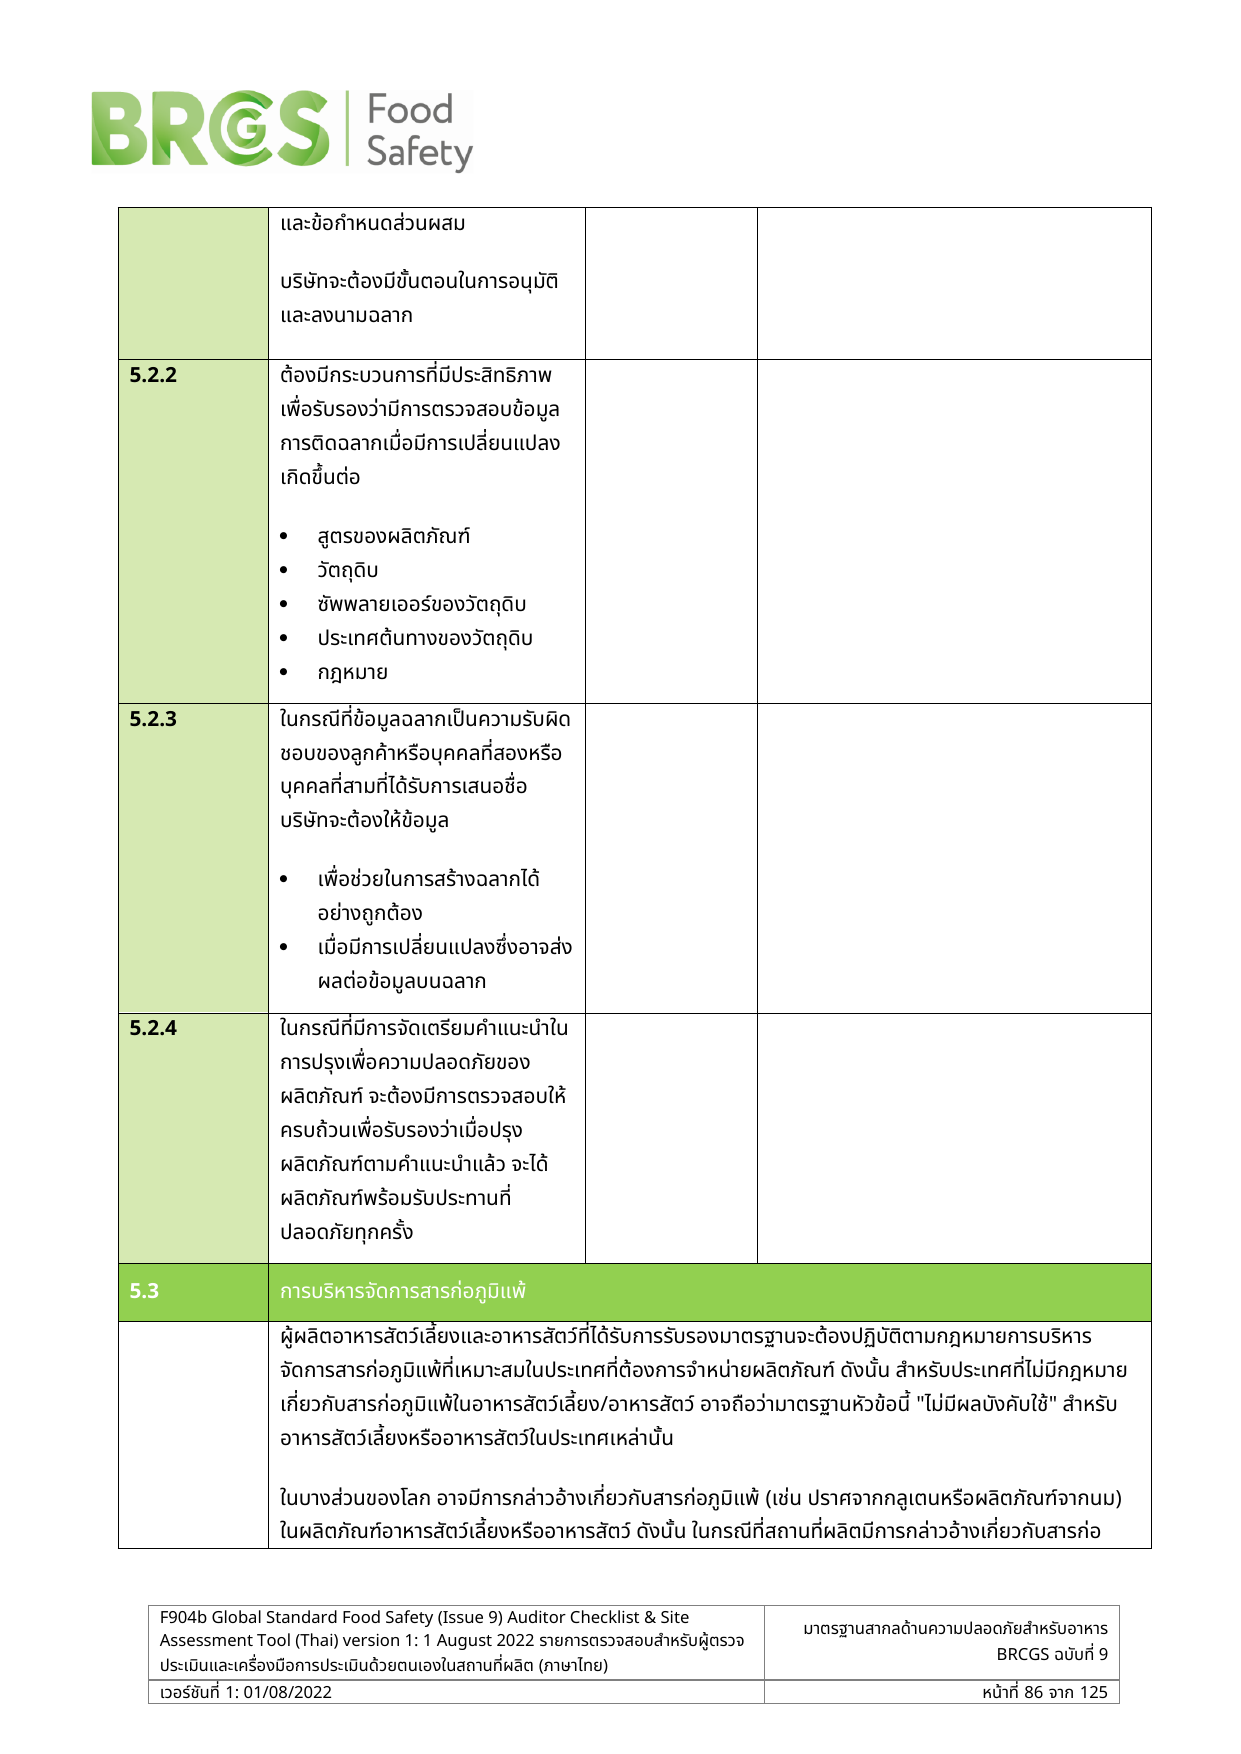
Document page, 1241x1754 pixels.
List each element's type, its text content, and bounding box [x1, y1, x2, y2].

table_cell 5.2.2 [119, 360, 268, 703]
table_cell [758, 704, 1151, 1012]
table_cell [586, 1014, 757, 1263]
table_cell ต้องมีกระบวนการที่มีประสิทธิภาพเพื่อรับรองว่ามีการตรวจสอบข้อมูลการติดฉลากเมื่อมีการเปลี่ยนแปลงเกิดขึ้นต่อ สูตรของผลิตภัณฑ์ วัตถุดิบ ซัพพลายเออร์ของวัตถุดิบ ประเทศต้นทางของวัตถุดิบ กฎหมาย [269, 360, 585, 703]
table_cell [758, 1014, 1151, 1263]
table_cell [758, 208, 1151, 359]
table_cell 5.3 [119, 1264, 268, 1321]
table_cell [758, 360, 1151, 703]
table_cell [586, 360, 757, 703]
table_cell 5.2.1 [119, 208, 268, 359]
table_cell ในกรณีที่ข้อมูลฉลากเป็นความรับผิดชอบของลูกค้าหรือบุคคลที่สองหรือบุคคลที่สามที่ได้รับการเสนอชื่อ บริษัทจะต้องให้ข้อมูล เพื่อช่วยในการสร้างฉลากได้อย่างถูกต้อง เมื่อมีการเปลี่ยนแปลงซึ่งอาจส่งผลต่อข้อมูลบนฉลาก [269, 704, 585, 1012]
table_cell การบริหารจัดการสารก่อภูมิแพ้ [269, 1264, 1151, 1321]
table_cell [119, 1322, 268, 1548]
table_cell [586, 704, 757, 1012]
table_cell ในกรณีที่มีการจัดเตรียมคำแนะนำในการปรุงเพื่อความปลอดภัยของผลิตภัณฑ์ จะต้องมีการตรวจสอบให้ครบถ้วนเพื่อรับรองว่าเมื่อปรุงผลิตภัณฑ์ตามคำแนะนำแล้ว จะได้ผลิตภัณฑ์พร้อมรับประทานที่ปลอดภัยทุกครั้ง [269, 1014, 585, 1263]
picture [88, 88, 479, 178]
table_cell [586, 208, 757, 359]
table_cell 5.2.4 [119, 1014, 268, 1263]
table_cell 5.2.3 [119, 704, 268, 1012]
